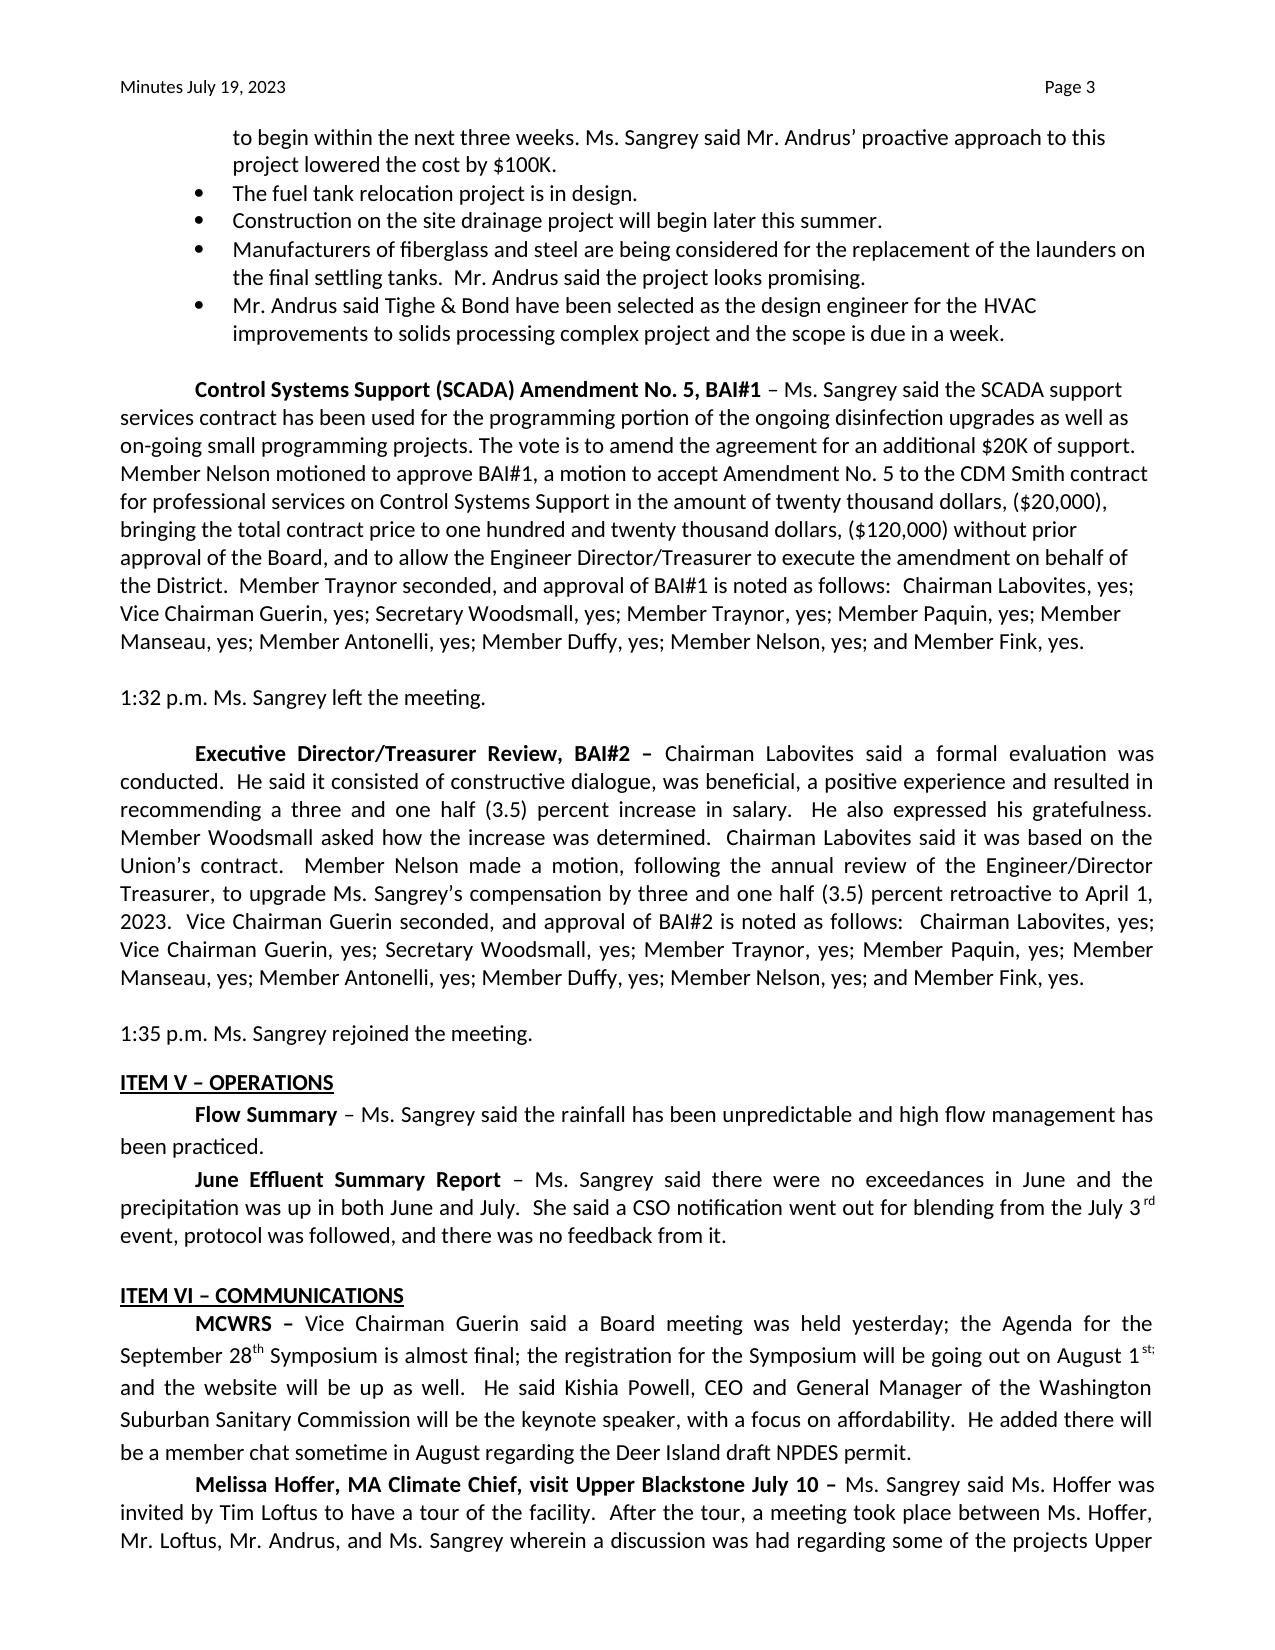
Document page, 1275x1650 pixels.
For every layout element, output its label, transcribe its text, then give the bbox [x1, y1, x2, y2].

text ITEM V – OPERATIONS [120, 1068, 1155, 1096]
list Executive Director/Treasurer Review, BAI#2 – Chairman Labovites said a formal evaluation was conducted. He said it consisted of constructive dialogue, was beneficial, a positive experience and resulted in recommending a three and one half (3.5) percent increase in salary. He also expressed his gratefulness. Member Woodsmall asked how the increase was determined. Chairman Labovites said it was based on the Union’s contract. Member Nelson made a motion, following the annual review of the Engineer/Director Treasurer, to upgrade Ms. Sangrey’s compensation by three and one half (3.5) percent retroactive to April 1, 2023. Vice Chairman Guerin seconded, and approval of BAI#2 is noted as follows: Chairman Labovites, yes; Vice Chairman Guerin, yes; Secretary Woodsmall, yes; Member Traynor, yes; Member Paquin, yes; Member Manseau, yes; Member Antonelli, yes; Member Duffy, yes; Member Nelson, yes; and Member Fink, yes. [120, 739, 1155, 991]
list Flow Summary – Ms. Sangrey said the rainfall has been unpredictable and high flow management has been practiced. [120, 1100, 1155, 1161]
list The fuel tank relocation project is in design. [195, 179, 1155, 207]
list Construction on the site drainage project will begin later this summer. [195, 207, 1155, 235]
text ITEM VI – COMMUNICATIONS [120, 1281, 1155, 1309]
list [195, 123, 1155, 179]
list Mr. Andrus said Tighe & Bond have been selected as the design engineer for the HVAC improvements to solids processing complex project and the scope is due in a week. [195, 291, 1155, 347]
text Control Systems Support (SCADA) Amendment No. 5, BAI#1 – Ms. Sangrey said the SCADA support services contract has been used for the programming portion of the ongoing disinfection upgrades as well as on-going small programming projects. The vote is to amend the agreement for an additional $20K of support. Member Nelson motioned to approve BAI#1, a motion to accept Amendment No. 5 to the CDM Smith contract for professional services on Control Systems Support in the amount of twenty thousand dollars, ($20,000), bringing the total contract price to one hundred and twenty thousand dollars, ($120,000) without prior approval of the Board, and to allow the Engineer Director/Treasurer to execute the amendment on behalf of the District. Member Traynor seconded, and approval of BAI#1 is noted as follows: Chairman Labovites, yes; Vice Chairman Guerin, yes; Secretary Woodsmall, yes; Member Traynor, yes; Member Paquin, yes; Member Manseau, yes; Member Antonelli, yes; Member Duffy, yes; Member Nelson, yes; and Member Fink, yes. [120, 375, 1155, 655]
list Manufacturers of fiberglass and steel are being considered for the replacement of the launders on the final settling tanks. Mr. Andrus said the project looks promising. [195, 235, 1155, 291]
text 1:35 p.m. Ms. Sangrey rejoined the meeting. [120, 1019, 1155, 1047]
text 1:32 p.m. Ms. Sangrey left the meeting. [120, 683, 1155, 711]
list June Effluent Summary Report – Ms. Sangrey said there were no exceedances in June and the precipitation was up in both June and July. She said a CSO notification went out for blending from the July 3rd event, protocol was followed, and there was no feedback from it. [120, 1165, 1155, 1249]
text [120, 1470, 1155, 1554]
text MCWRS – Vice Chairman Guerin said a Board meeting was held yesterday; the Agenda for the September 28th Symposium is almost final; the registration for the Symposium will be going out on August 1st; and the website will be up as well. He said Kishia Powell, CEO and General Manager of the Washington Suburban Sanitary Commission will be the keynote speaker, with a focus on affordability. He added there will be a member chat sometime in August regarding the Deer Island draft NPDES permit. [120, 1309, 1155, 1466]
